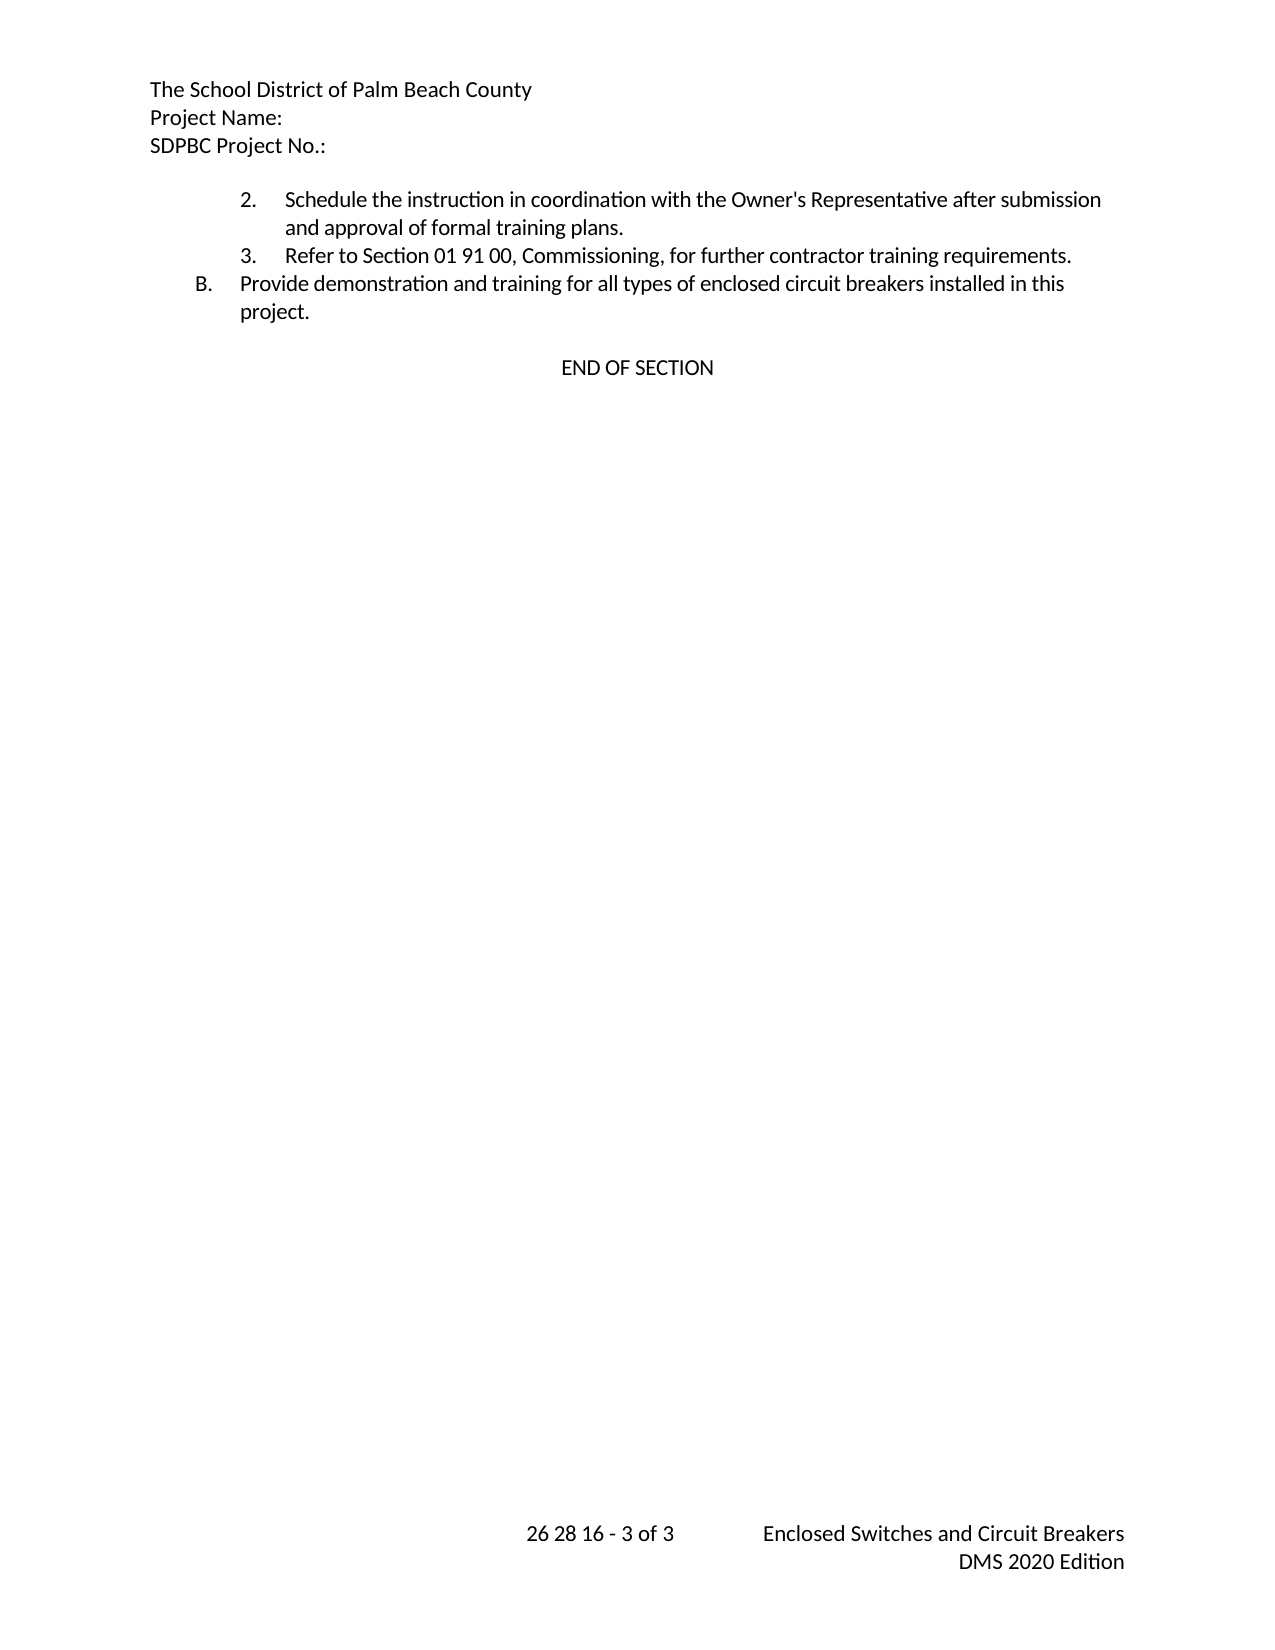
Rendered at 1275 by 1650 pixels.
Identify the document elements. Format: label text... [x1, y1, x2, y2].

list Provide demonstration and training for all types of enclosed circuit breakers installed in this project. [195, 269, 1125, 326]
list Schedule the instruction in coordination with the Owner's Representative after submission and approval of formal training plans. [240, 185, 1125, 241]
text END OF SECTION [150, 353, 1125, 382]
list Refer to Section 01 91 00, Commissioning, for further contractor training requirements. [240, 241, 1125, 269]
